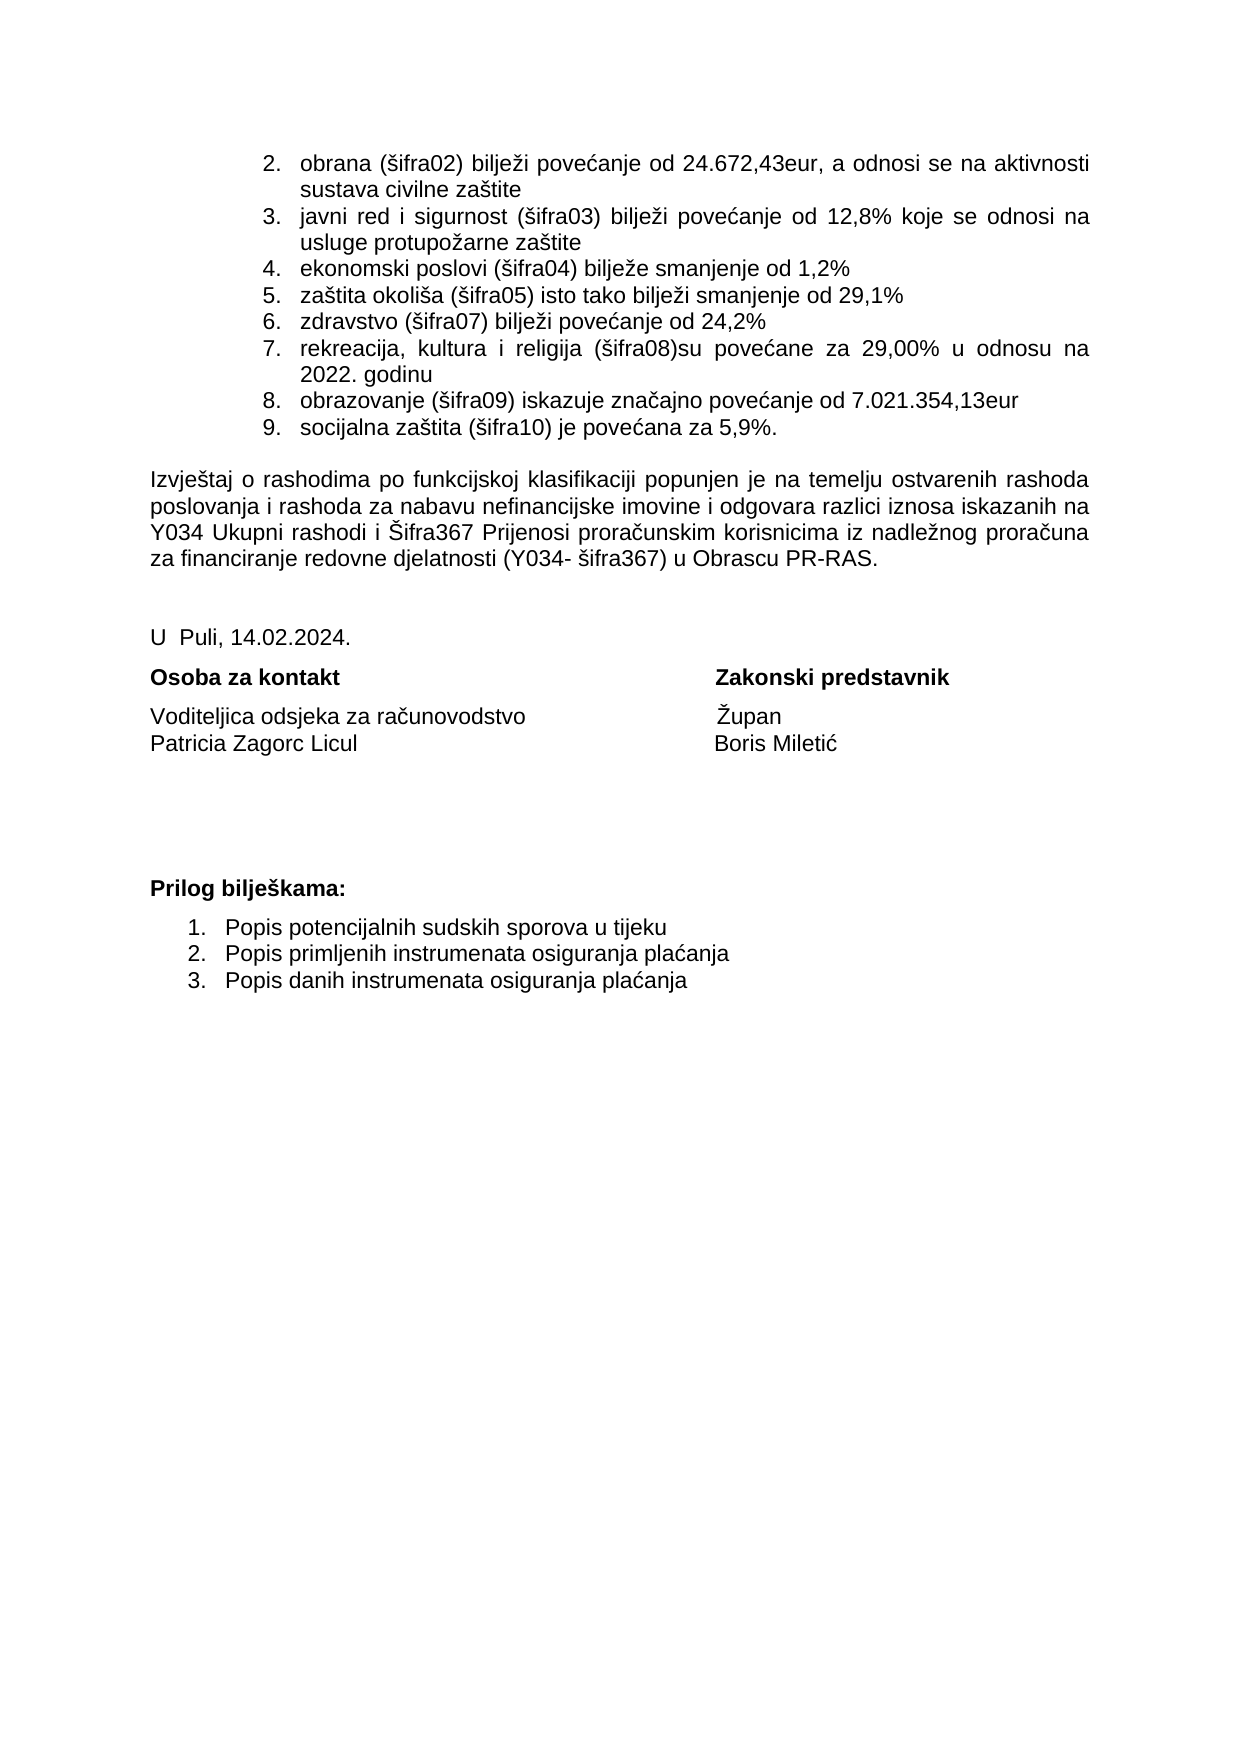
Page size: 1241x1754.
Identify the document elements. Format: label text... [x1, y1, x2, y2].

list obrazovanje (šifra09) iskazuje značajno povećanje od 7.021.354,13eur [262, 387, 1090, 413]
list Popis danih instrumenata osiguranja plaćanja [187, 967, 1090, 993]
list obrana (šifra02) bilježi povećanje od 24.672,43eur, a odnosi se na aktivnosti sustava civilne zaštite [262, 150, 1090, 203]
text Izvještaj o rashodima po funkcijskoj klasifikaciji popunjen je na temelju ostvarenih rashoda poslovanja i rashoda za nabavu nefinancijske imovine i odgovara razlici iznosa iskazanih na Y034 Ukupni rashodi i Šifra367 Prijenosi proračunskim korisnicima iz nadležnog proračuna za financiranje redovne djelatnosti (Y034- šifra367) u Obrascu PR-RAS. [150, 466, 1090, 572]
text Prilog bilješkama: [150, 874, 1090, 901]
text U Puli, 14.02.2024. [150, 624, 1090, 651]
list javni red i sigurnost (šifra03) bilježi povećanje od 12,8% koje se odnosi na usluge protupožarne zaštite [262, 203, 1090, 255]
list zaštita okoliša (šifra05) isto tako bilježi smanjenje od 29,1% [262, 282, 1090, 308]
list socijalna zaštita (šifra10) je povećana za 5,9%. [262, 413, 1090, 440]
list Popis primljenih instrumenata osiguranja plaćanja [187, 940, 1090, 967]
list Popis potencijalnih sudskih sporova u tijeku [187, 914, 1090, 940]
list rekreacija, kultura i religija (šifra08)su povećane za 29,00% u odnosu na 2022. godinu [262, 334, 1090, 387]
list ekonomski poslovi (šifra04) bilježe smanjenje od 1,2% [262, 255, 1090, 282]
text Voditeljica odsjeka za računovodstvo Župan Patricia Zagorc Licul Boris Miletić [150, 703, 1090, 756]
text Osoba za kontakt Zakonski predstavnik [150, 664, 1090, 690]
list zdravstvo (šifra07) bilježi povećanje od 24,2% [262, 308, 1090, 334]
